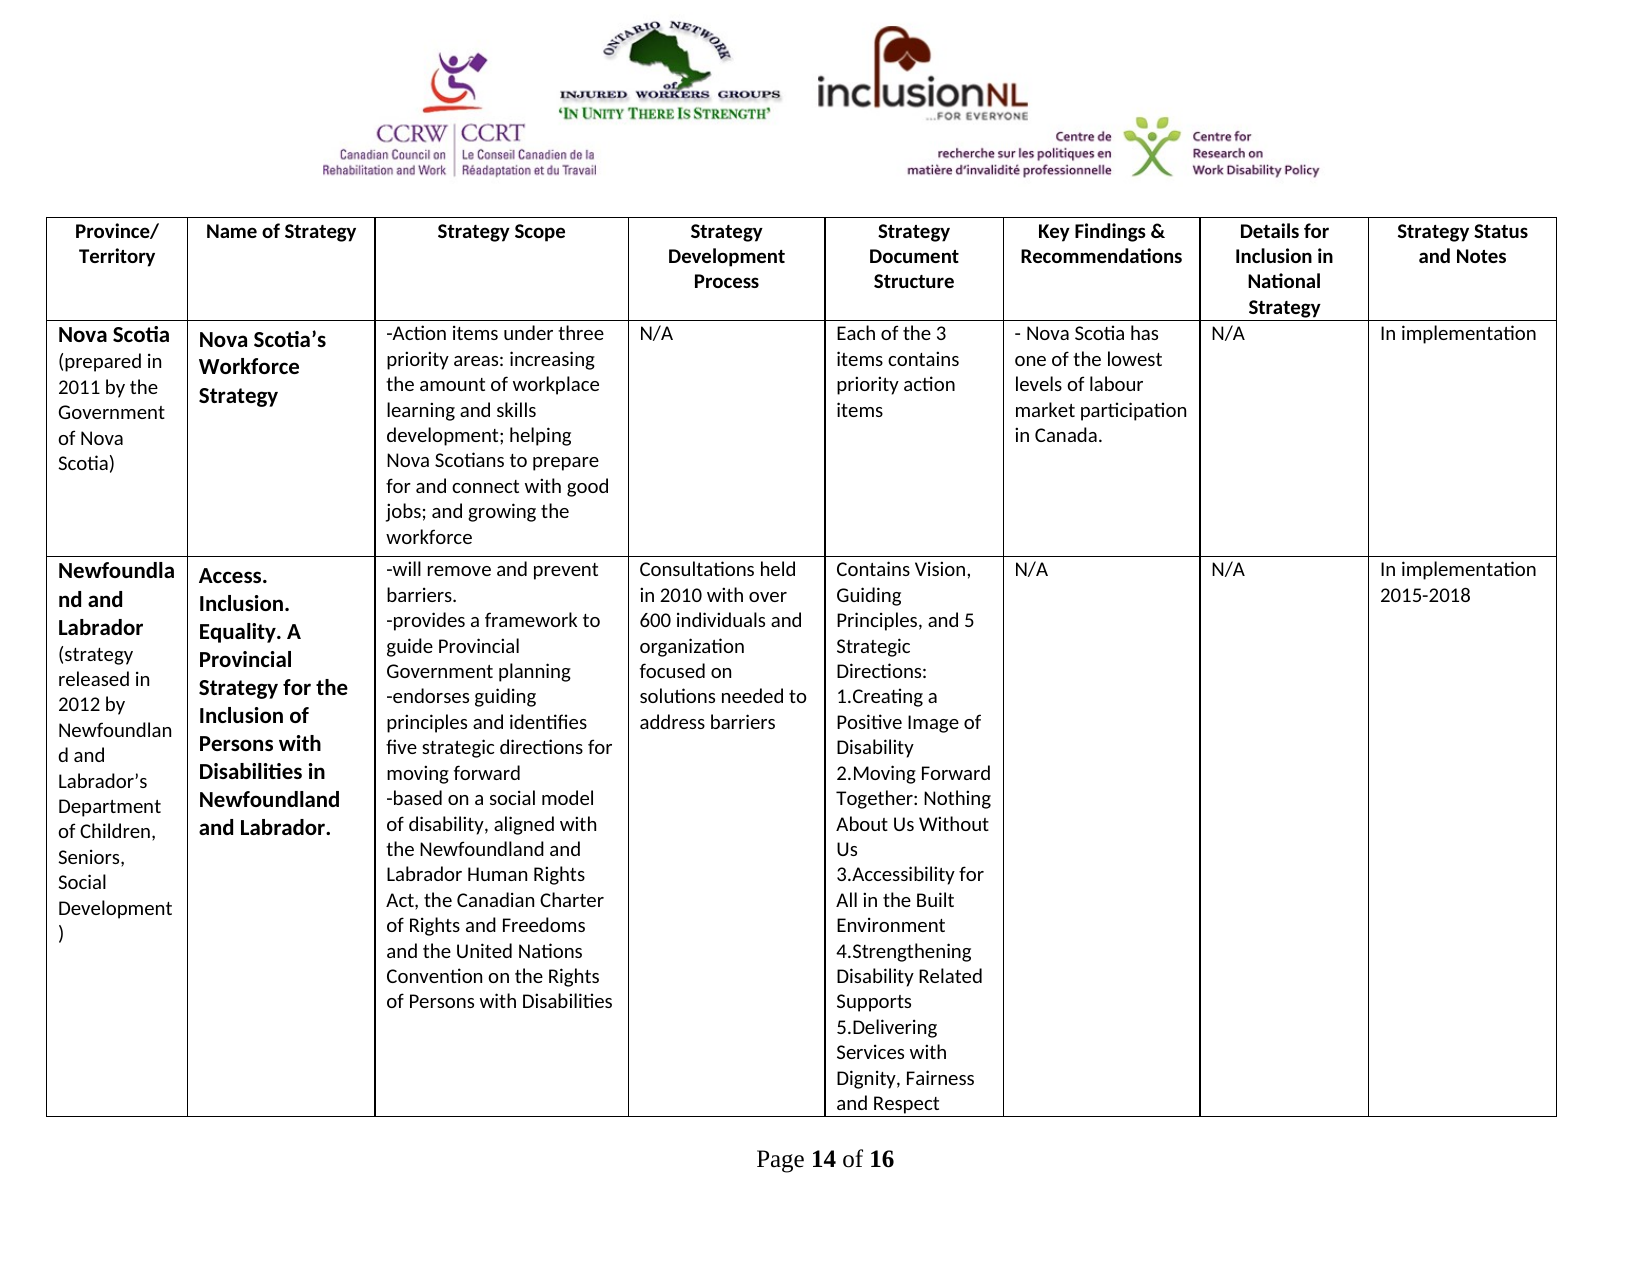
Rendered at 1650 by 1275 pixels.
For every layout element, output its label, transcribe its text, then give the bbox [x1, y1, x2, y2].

table_cell Nova Scotia’s Workforce Strategy [188, 321, 374, 556]
table_header Key Findings & Recommendations [1004, 218, 1199, 319]
table_cell - Nova Scotia has one of the lowest levels of labour market participation in Canada. [1004, 321, 1199, 556]
table_cell Contains Vision, Guiding Principles, and 5 Strategic Directions: 1.Creating a Positive Image of Disability 2.Moving Forward Together: Nothing About Us Without Us 3.Accessibility for All in the Built Environment 4.Strengthening Disability Related Supports 5.Delivering Services with Dignity, Fairness and Respect [826, 557, 1003, 1116]
table_cell Each of the 3 items contains priority action items [826, 321, 1003, 556]
picture [323, 6, 1326, 187]
table_cell N/A [1004, 557, 1199, 1116]
table_cell Consultations held in 2010 with over 600 individuals and organization focused on solutions needed to address barriers [629, 557, 824, 1116]
table_cell In implementation [1369, 321, 1556, 556]
table_cell -will remove and prevent barriers. -provides a framework to guide Provincial Government planning -endorses guiding principles and identifies five strategic directions for moving forward -based on a social model of disability, aligned with the Newfoundland and Labrador Human Rights Act, the Canadian Charter of Rights and Freedoms and the United Nations Convention on the Rights of Persons with Disabilities [376, 557, 628, 1116]
table_header Province/ Territory [47, 218, 187, 319]
table_cell N/A [1201, 321, 1368, 556]
table_cell N/A [1201, 557, 1368, 1116]
table_cell In implementation 2015-2018 [1369, 557, 1556, 1116]
table_header Details for Inclusion in National Strategy [1201, 218, 1368, 319]
table_cell Newfoundland and Labrador (strategy released in 2012 by Newfoundland and Labrador’s Department of Children, Seniors, Social Development) [47, 557, 187, 1116]
table_cell -Action items under three priority areas: increasing the amount of workplace learning and skills development; helping Nova Scotians to prepare for and connect with good jobs; and growing the workforce [376, 321, 628, 556]
table_cell N/A [629, 321, 824, 556]
table_cell Access. Inclusion. Equality. A Provincial Strategy for the Inclusion of Persons with Disabilities in Newfoundland and Labrador. [188, 557, 374, 1116]
table_header Strategy Development Process [629, 218, 824, 319]
table_cell Nova Scotia (prepared in 2011 by the Government of Nova Scotia) [47, 321, 187, 556]
table_header Strategy Status and Notes [1369, 218, 1556, 319]
table_header Name of Strategy [188, 218, 374, 319]
table_header Strategy Scope [376, 218, 628, 319]
table_header Strategy Document Structure [826, 218, 1003, 319]
